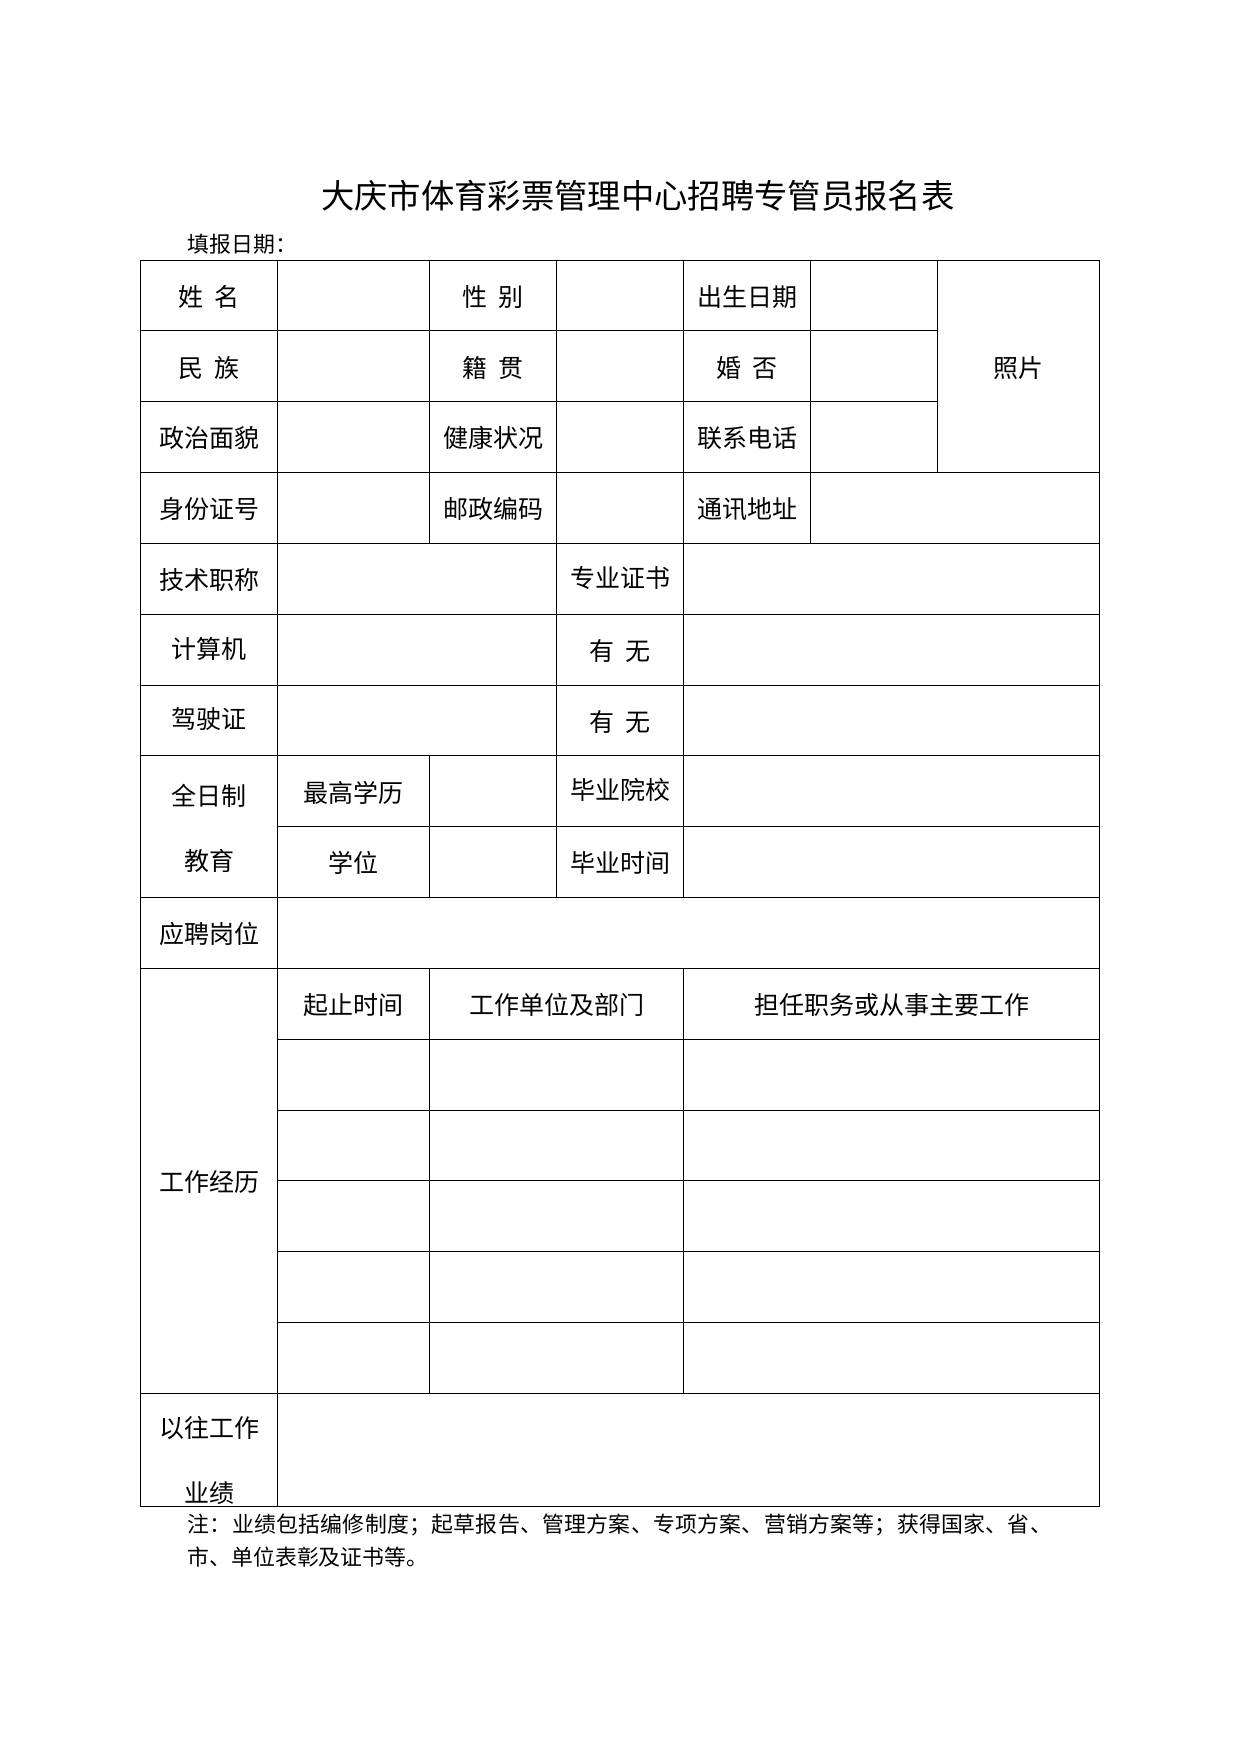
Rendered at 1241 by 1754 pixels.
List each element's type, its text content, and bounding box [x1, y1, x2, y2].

table_cell [684, 544, 1099, 614]
table_cell 毕业院校及专业 [557, 756, 683, 826]
table_cell 通讯地址 [684, 473, 810, 543]
table_cell [278, 331, 429, 401]
table_cell 政治面貌 [141, 402, 277, 472]
table_cell [684, 756, 1099, 826]
table_cell 健康状况 [430, 402, 556, 472]
table_cell 民 族 [141, 331, 277, 401]
table_cell 驾驶证 类型 [141, 686, 277, 755]
table_cell [811, 331, 937, 401]
table_cell 以往工作业绩 [141, 1394, 277, 1506]
table_cell 工作单位及部门 [430, 969, 683, 1039]
table_cell [684, 1111, 1099, 1180]
table_cell 全日制 教育 [141, 756, 277, 897]
table_cell [684, 1181, 1099, 1251]
table_cell [684, 1252, 1099, 1322]
table_cell 毕业时间 [557, 827, 683, 897]
table_cell 担任职务或从事主要工作 [684, 969, 1099, 1039]
table_cell [684, 686, 1099, 755]
table_cell [430, 1323, 683, 1393]
table_cell [430, 1111, 683, 1180]
table_cell [684, 1040, 1099, 1109]
table_cell [278, 898, 1099, 968]
table_cell 工作经历 [141, 969, 277, 1393]
text 大庆市体育彩票管理中心招聘专管员报名表 [187, 162, 1053, 227]
table_header [278, 261, 429, 330]
table_cell 有 无 [557, 615, 683, 684]
table_cell [278, 544, 556, 614]
table_cell [430, 1252, 683, 1322]
table_cell 学位 [278, 827, 429, 897]
table_header 照片 [938, 261, 1099, 472]
table_header [557, 261, 683, 330]
table_cell 婚 否 [684, 331, 810, 401]
table_cell [278, 686, 556, 755]
table_header 性 别 [430, 261, 556, 330]
table_header [811, 261, 937, 330]
table_cell [278, 615, 556, 684]
table_cell 技术职称 [141, 544, 277, 614]
table_cell 起止时间 [278, 969, 429, 1039]
table_cell 有 无 [557, 686, 683, 755]
table_cell [557, 473, 683, 543]
table_header 出生日期 [684, 261, 810, 330]
table_cell [278, 1111, 429, 1180]
text 注：业绩包括编修制度；起草报告、管理方案、专项方案、营销方案等；获得国家、省、市、单位表彰及证书等。 [187, 1507, 1053, 1572]
table_cell [811, 473, 1099, 543]
table_cell [557, 331, 683, 401]
table_cell [278, 1252, 429, 1322]
table_cell 最高学历 [278, 756, 429, 826]
table_cell 籍 贯 [430, 331, 556, 401]
table_cell [278, 1181, 429, 1251]
table_cell [811, 402, 937, 472]
table_cell [278, 473, 429, 543]
table_cell [278, 1040, 429, 1109]
text 填报日期： [187, 227, 1053, 259]
table_cell [430, 756, 556, 826]
table_cell 专业证书及专长 [557, 544, 683, 614]
table_cell [278, 1323, 429, 1393]
table_header 姓 名 [141, 261, 277, 330]
table_cell [278, 1394, 1099, 1506]
table_cell [557, 402, 683, 472]
table_cell [684, 1323, 1099, 1393]
table_cell [684, 615, 1099, 684]
table_cell [430, 827, 556, 897]
table_cell [430, 1181, 683, 1251]
table_cell 联系电话 [684, 402, 810, 472]
table_cell [684, 827, 1099, 897]
table_cell [430, 1040, 683, 1109]
table_cell 邮政编码 [430, 473, 556, 543]
table_cell 身份证号 [141, 473, 277, 543]
table_cell 应聘岗位 [141, 898, 277, 968]
table_cell [278, 402, 429, 472]
table_cell 计算机 等级证书 [141, 615, 277, 684]
